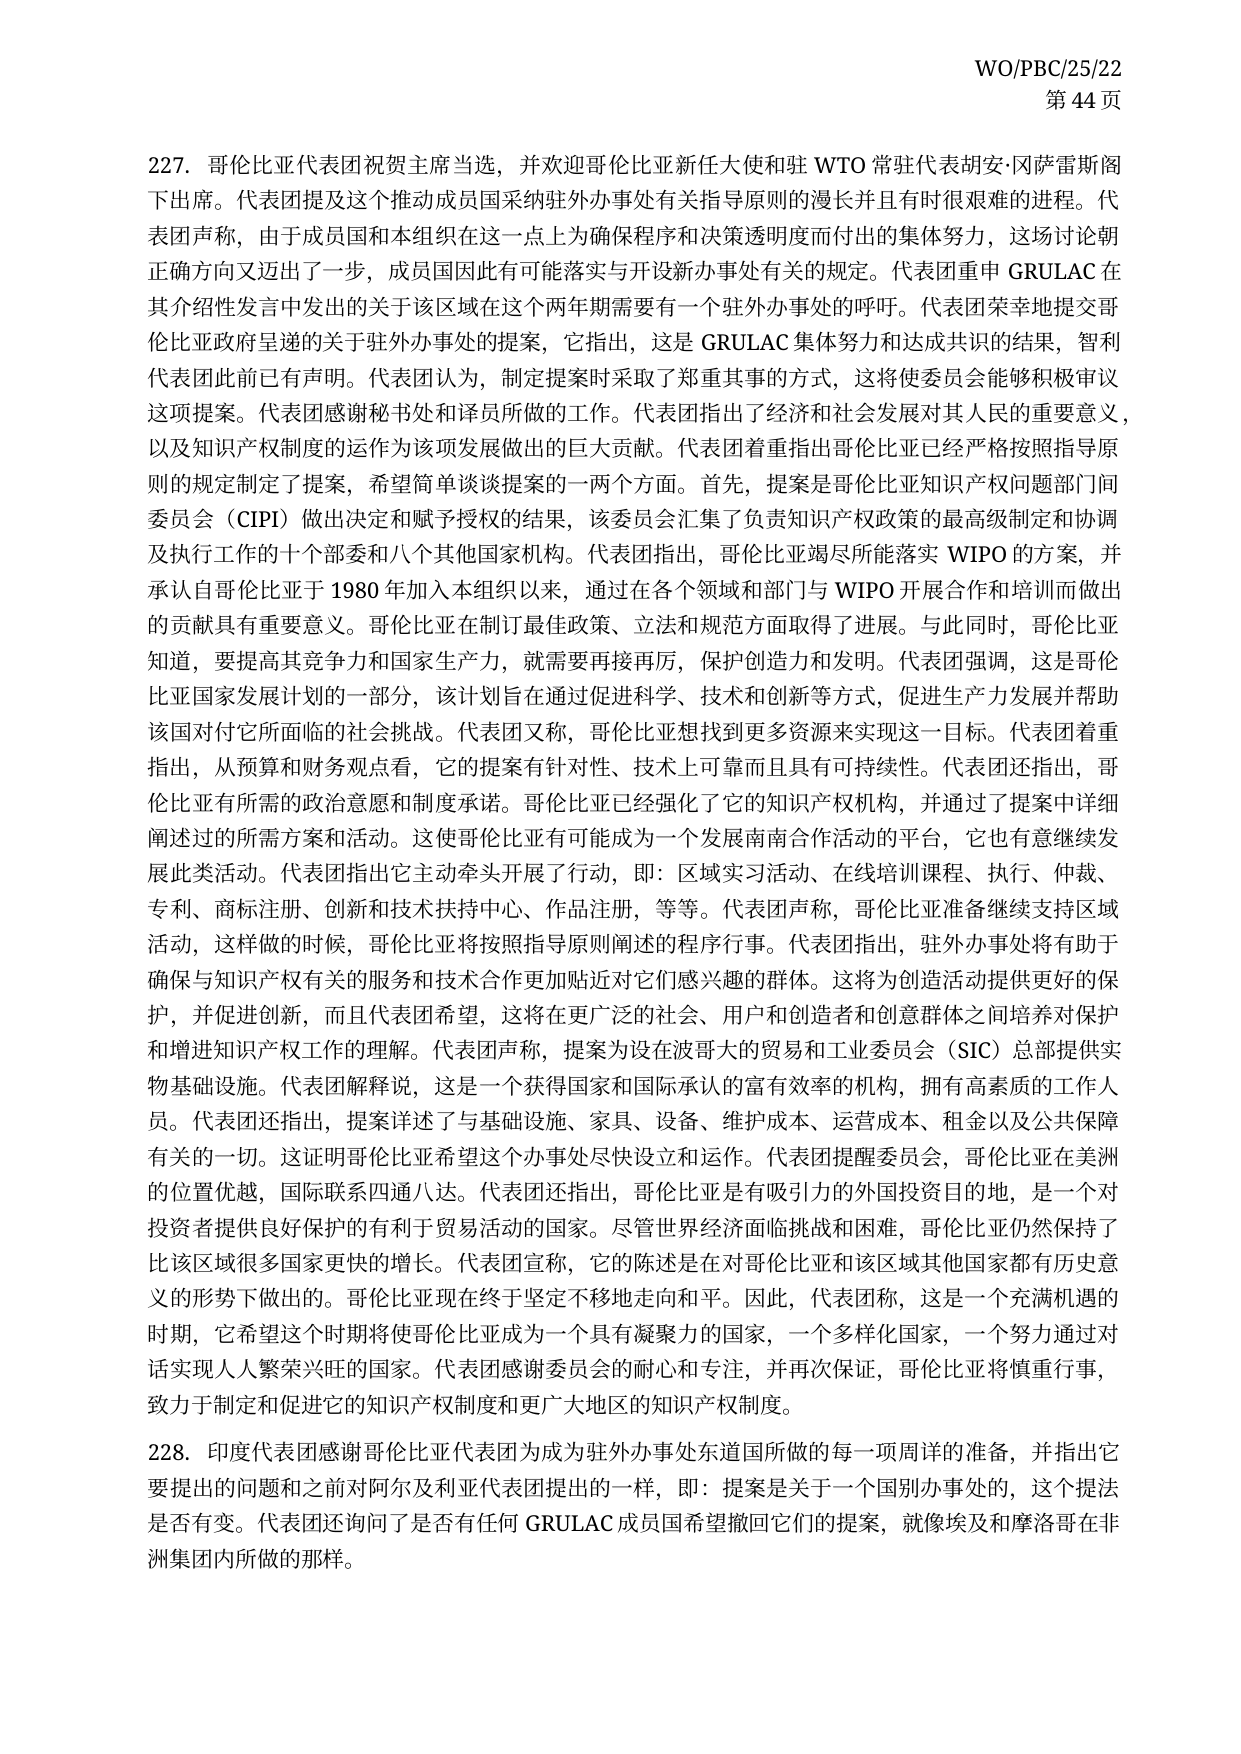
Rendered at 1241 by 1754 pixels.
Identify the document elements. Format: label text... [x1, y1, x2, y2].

text 哥伦比亚代表团祝贺主席当选，并欢迎哥伦比亚新任大使和驻WTO常驻代表胡安·冈萨雷斯阁下出席。代表团提及这个推动成员国采纳驻外办事处有关指导原则的漫长并且有时很艰难的进程。代表团声称，由于成员国和本组织在这一点上为确保程序和决策透明度而付出的集体努力，这场讨论朝正确方向又迈出了一步，成员国因此有可能落实与开设新办事处有关的规定。代表团重申GRULAC在其介绍性发言中发出的关于该区域在这个两年期需要有一个驻外办事处的呼吁。代表团荣幸地提交哥伦比亚政府呈递的关于驻外办事处的提案，它指出，这是GRULAC集体努力和达成共识的结果，智利代表团此前已有声明。代表团认为，制定提案时采取了郑重其事的方式，这将使委员会能够积极审议这项提案。代表团感谢秘书处和译员所做的工作。代表团指出了经济和社会发展对其人民的重要意义，以及知识产权制度的运作为该项发展做出的巨大贡献。代表团着重指出哥伦比亚已经严格按照指导原则的规定制定了提案，希望简单谈谈提案的一两个方面。首先，提案是哥伦比亚知识产权问题部门间委员会（CIPI）做出决定和赋予授权的结果，该委员会汇集了负责知识产权政策的最高级制定和协调及执行工作的十个部委和八个其他国家机构。代表团指出，哥伦比亚竭尽所能落实WIPO的方案，并承认自哥伦比亚于1980年加入本组织以来，通过在各个领域和部门与WIPO开展合作和培训而做出的贡献具有重要意义。哥伦比亚在制订最佳政策、立法和规范方面取得了进展。与此同时，哥伦比亚知道，要提高其竞争力和国家生产力，就需要再接再厉，保护创造力和发明。代表团强调，这是哥伦比亚国家发展计划的一部分，该计划旨在通过促进科学、技术和创新等方式，促进生产力发展并帮助该国对付它所面临的社会挑战。代表团又称，哥伦比亚想找到更多资源来实现这一目标。代表团着重指出，从预算和财务观点看，它的提案有针对性、技术上可靠而且具有可持续性。代表团还指出，哥伦比亚有所需的政治意愿和制度承诺。哥伦比亚已经强化了它的知识产权机构，并通过了提案中详细阐述过的所需方案和活动。这使哥伦比亚有可能成为一个发展南南合作活动的平台，它也有意继续发展此类活动。代表团指出它主动牵头开展了行动，即：区域实习活动、在线培训课程、执行、仲裁、专利、商标注册、创新和技术扶持中心、作品注册，等等。代表团声称，哥伦比亚准备继续支持区域活动，这样做的时候，哥伦比亚将按照指导原则阐述的程序行事。代表团指出，驻外办事处将有助于确保与知识产权有关的服务和技术合作更加贴近对它们感兴趣的群体。这将为创造活动提供更好的保护，并促进创新，而且代表团希望，这将在更广泛的社会、用户和创造者和创意群体之间培养对保护和增进知识产权工作的理解。代表团声称，提案为设在波哥大的贸易和工业委员会（SIC）总部提供实物基础设施。代表团解释说，这是一个获得国家和国际承认的富有效率的机构，拥有高素质的工作人员。代表团还指出，提案详述了与基础设施、家具、设备、维护成本、运营成本、租金以及公共保障有关的一切。这证明哥伦比亚希望这个办事处尽快设立和运作。代表团提醒委员会，哥伦比亚在美洲的位置优越，国际联系四通八达。代表团还指出，哥伦比亚是有吸引力的外国投资目的地，是一个对投资者提供良好保护的有利于贸易活动的国家。尽管世界经济面临挑战和困难，哥伦比亚仍然保持了比该区域很多国家更快的增长。代表团宣称，它的陈述是在对哥伦比亚和该区域其他国家都有历史意义的形势下做出的。哥伦比亚现在终于坚定不移地走向和平。因此，代表团称，这是一个充满机遇的时期，它希望这个时期将使哥伦比亚成为一个具有凝聚力的国家，一个多样化国家，一个努力通过对话实现人人繁荣兴旺的国家。代表团感谢委员会的耐心和专注，并再次保证，哥伦比亚将慎重行事，致力于制定和促进它的知识产权制度和更广大地区的知识产权制度。 [148, 144, 1122, 1419]
text 印度代表团感谢哥伦比亚代表团为成为驻外办事处东道国所做的每一项周详的准备，并指出它要提出的问题和之前对阿尔及利亚代表团提出的一样，即：提案是关于一个国别办事处的，这个提法是否有变。代表团还询问了是否有任何GRULAC成员国希望撤回它们的提案，就像埃及和摩洛哥在非洲集团内所做的那样。 [148, 1432, 1122, 1573]
